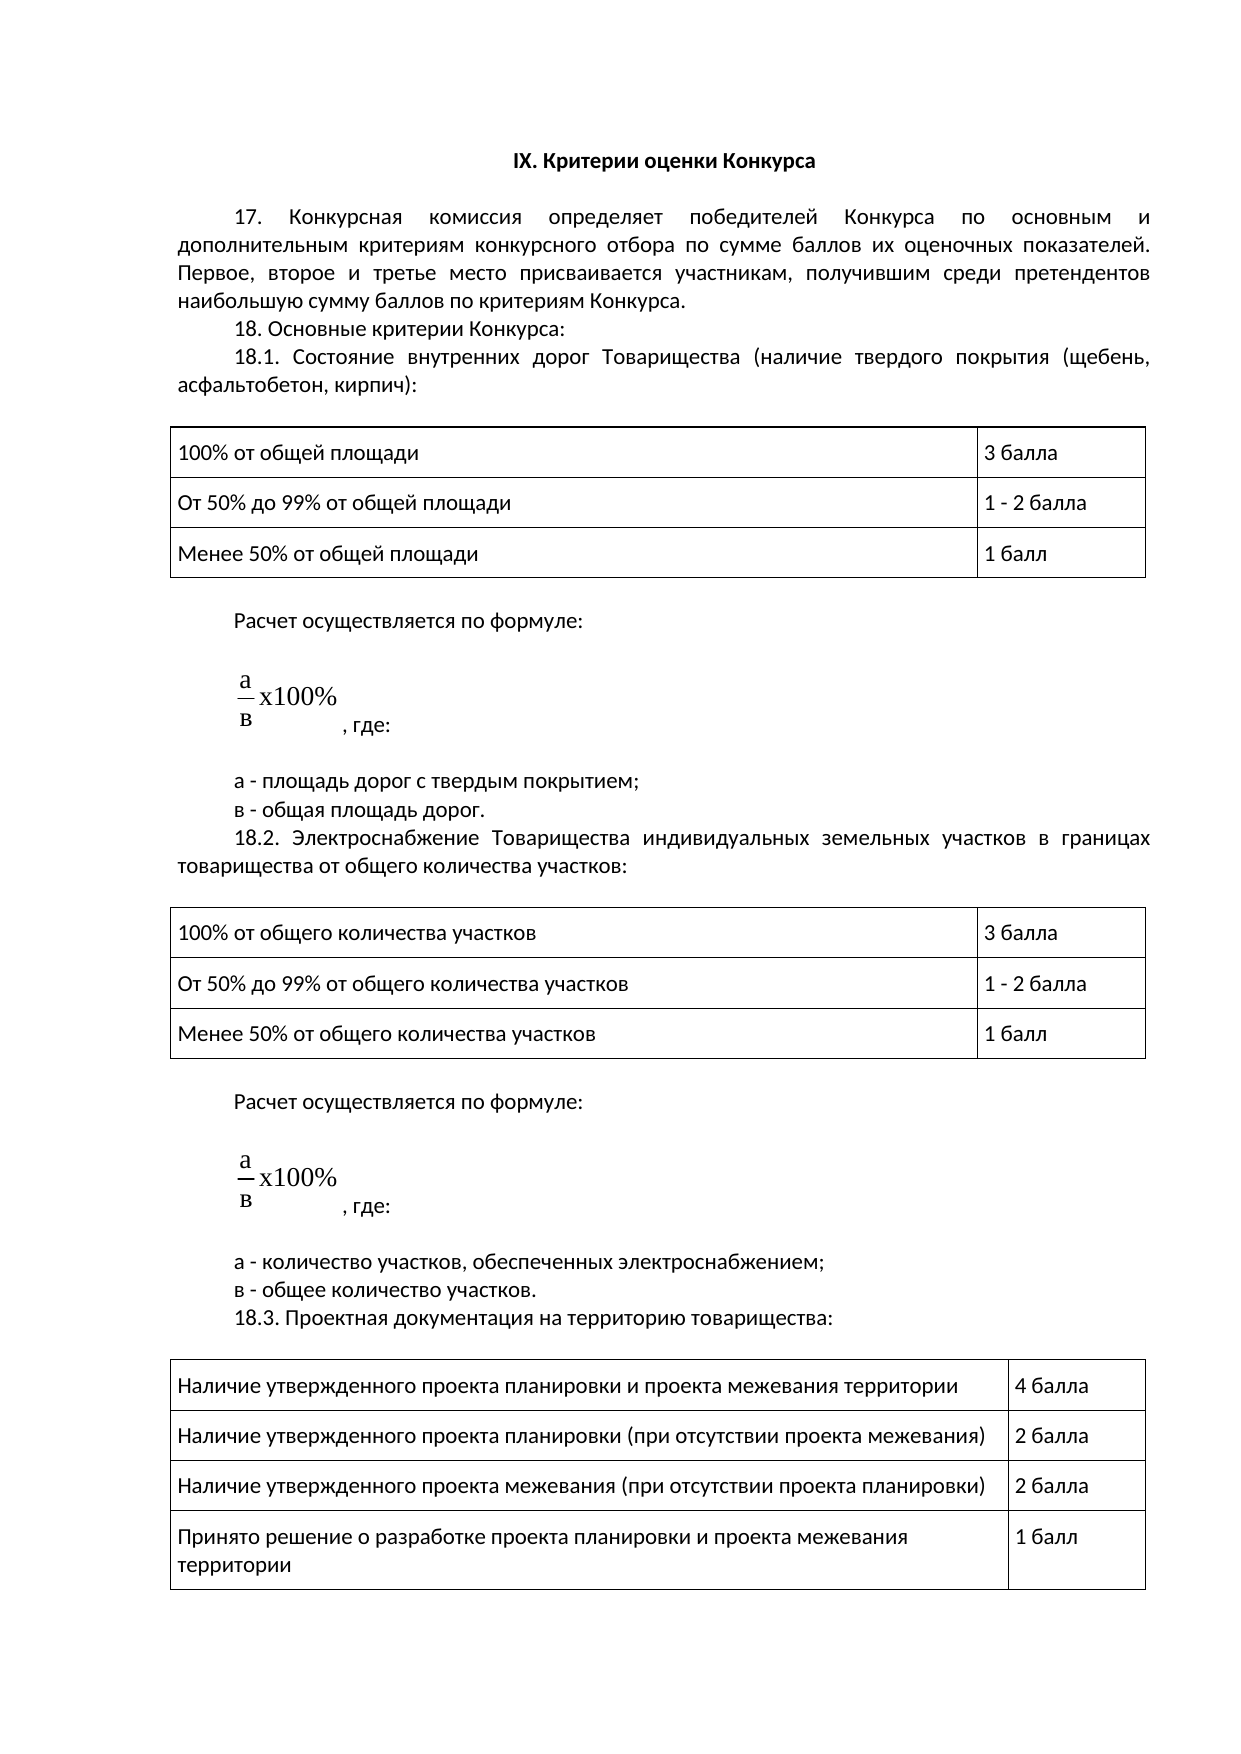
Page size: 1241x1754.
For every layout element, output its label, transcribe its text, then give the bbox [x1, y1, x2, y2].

table_cell От 50% до 99% от общей площади [171, 478, 977, 527]
text в - общая площадь дорог. [177, 795, 1152, 823]
text а - площадь дорог с твердым покрытием; [177, 767, 1152, 795]
table_cell 2 балла [1009, 1461, 1145, 1510]
table_header 100% от общей площади [171, 428, 977, 477]
text , где: [177, 1143, 1152, 1219]
table_cell Наличие утвержденного проекта планировки (при отсутствии проекта межевания) [171, 1411, 1008, 1460]
text , где: [177, 662, 1152, 739]
table_cell От 50% до 99% от общего количества участков [171, 958, 977, 1007]
text 18.3. Проектная документация на территорию товарищества: [177, 1303, 1152, 1331]
table_cell 2 балла [1009, 1411, 1145, 1460]
table_cell 1 балл [978, 1009, 1145, 1058]
table_header 3 балла [978, 908, 1145, 957]
table_cell 1 балл [1009, 1511, 1145, 1588]
table_cell 1 балл [978, 528, 1145, 577]
table_header Наличие утвержденного проекта планировки и проекта межевания территории [171, 1360, 1008, 1409]
title IX. Критерии оценки Конкурса [177, 146, 1152, 174]
table_header 3 балла [978, 428, 1145, 477]
table_cell 1 - 2 балла [978, 478, 1145, 527]
table_header 4 балла [1009, 1360, 1145, 1409]
text 18.2. Электроснабжение Товарищества индивидуальных земельных участков в границах товарищества от общего количества участков: [177, 823, 1152, 879]
text 18.1. Состояние внутренних дорог Товарищества (наличие твердого покрытия (щебень, асфальтобетон, кирпич): [177, 342, 1152, 398]
table_cell Наличие утвержденного проекта межевания (при отсутствии проекта планировки) [171, 1461, 1008, 1510]
text Расчет осуществляется по формуле: [177, 606, 1152, 634]
text Расчет осуществляется по формуле: [177, 1087, 1152, 1115]
table_cell 1 - 2 балла [978, 958, 1145, 1007]
text а - количество участков, обеспеченных электроснабжением; [177, 1247, 1152, 1275]
table_cell Принято решение о разработке проекта планировки и проекта межевания территории [171, 1511, 1008, 1588]
table_header 100% от общего количества участков [171, 908, 977, 957]
text в - общее количество участков. [177, 1275, 1152, 1303]
table_cell Менее 50% от общего количества участков [171, 1009, 977, 1058]
text 17. Конкурсная комиссия определяет победителей Конкурса по основным и дополнительным критериям конкурсного отбора по сумме баллов их оценочных показателей. Первое, второе и третье место присваивается участникам, получившим среди претендентов наибольшую сумму баллов по критериям Конкурса. [177, 202, 1152, 314]
table_cell Менее 50% от общей площади [171, 528, 977, 577]
text 18. Основные критерии Конкурса: [177, 314, 1152, 342]
